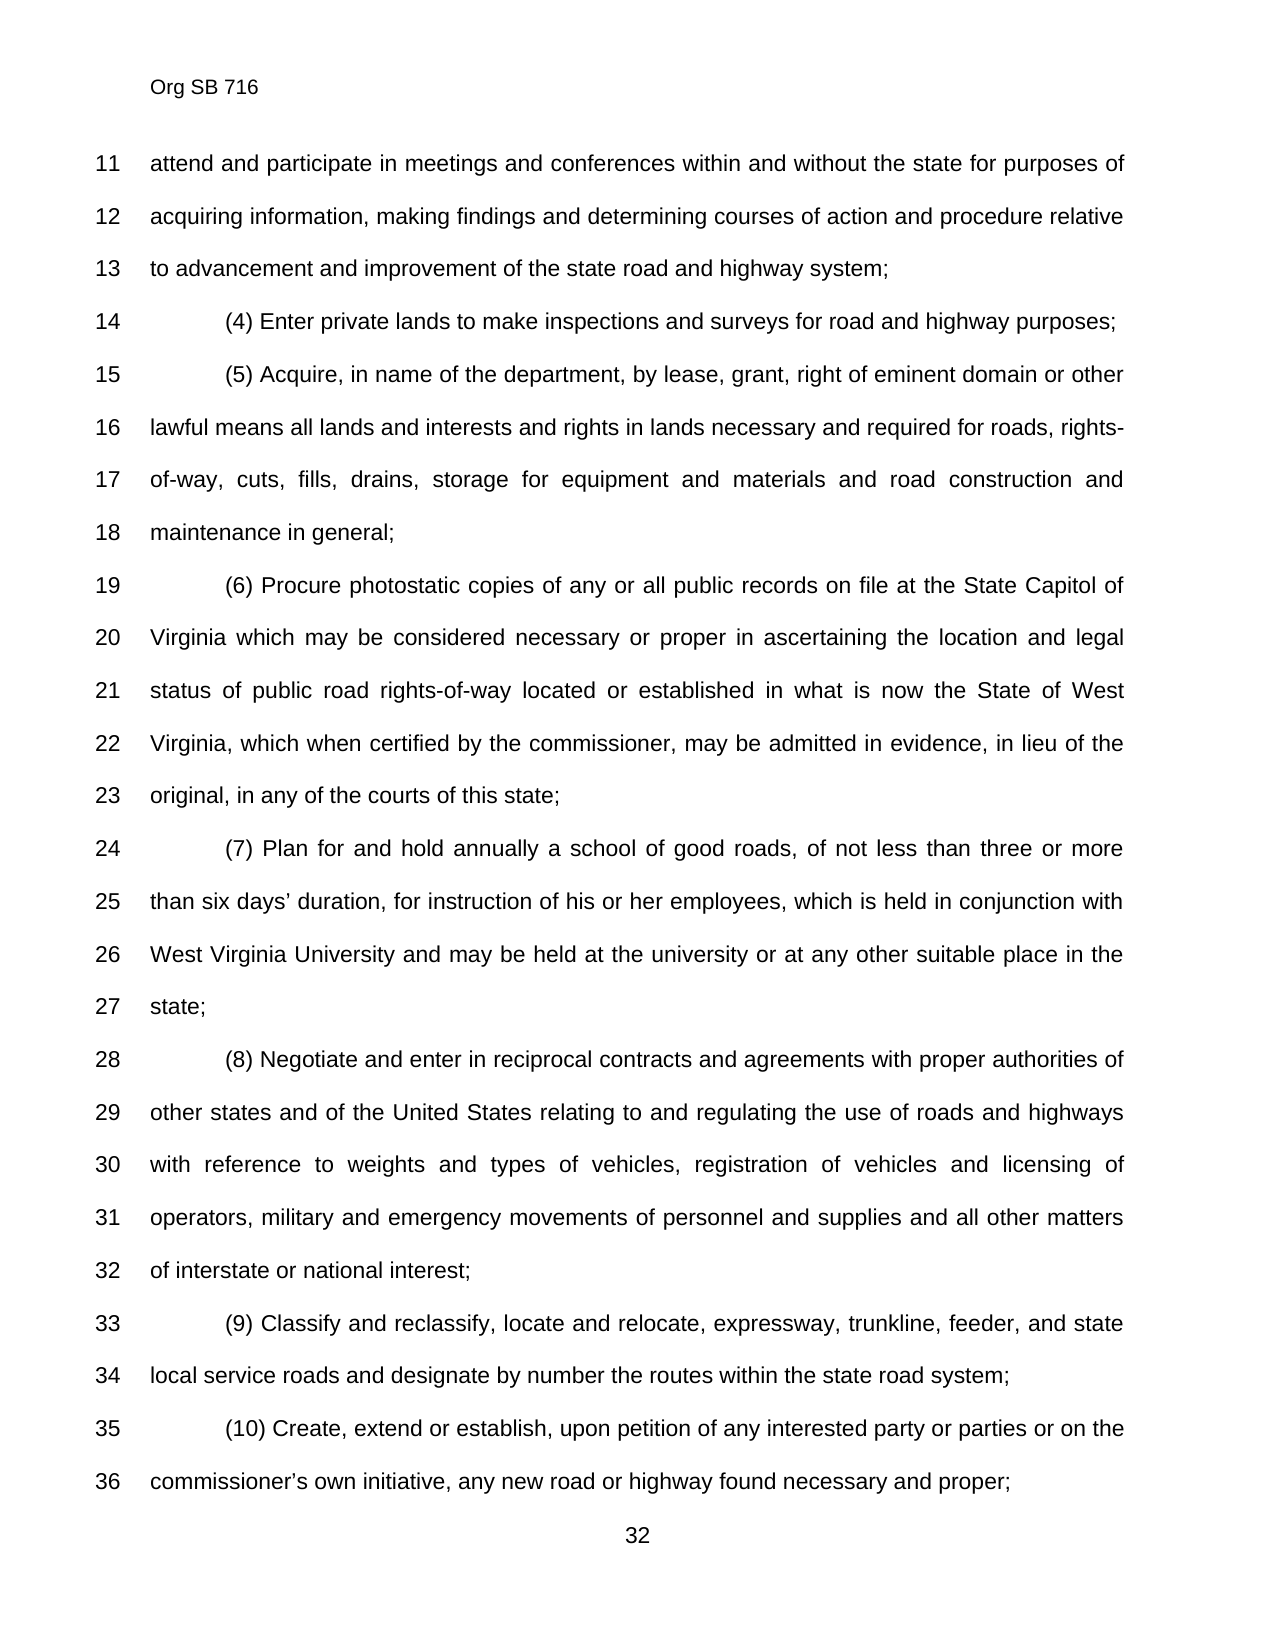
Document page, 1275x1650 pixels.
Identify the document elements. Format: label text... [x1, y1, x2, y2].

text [150, 150, 1125, 282]
text (10) Create, extend or establish, upon petition of any interested party or parties or on the commissioner’s own initiative, any new road or highway found necessary and proper; [150, 1415, 1125, 1494]
text (8) Negotiate and enter in reciprocal contracts and agreements with proper authorities of other states and of the United States relating to and regulating the use of roads and highways with reference to weights and types of vehicles, registration of vehicles and licensing of operators, military and emergency movements of personnel and supplies and all other matters of interstate or national interest; [150, 1046, 1125, 1283]
text (9) Classify and reclassify, locate and relocate, expressway, trunkline, feeder, and state local service roads and designate by number the routes within the state road system; [150, 1309, 1125, 1389]
text (6) Procure photostatic copies of any or all public records on file at the State Capitol of Virginia which may be considered necessary or proper in ascertaining the location and legal status of public road rights-of-way located or established in what is now the State of West Virginia, which when certified by the commissioner, may be admitted in evidence, in lieu of the original, in any of the courts of this state; [150, 572, 1125, 809]
text (4) Enter private lands to make inspections and surveys for road and highway purposes; [150, 308, 1125, 334]
text (7) Plan for and hold annually a school of good roads, of not less than three or more than six days’ duration, for instruction of his or her employees, which is held in conjunction with West Virginia University and may be held at the university or at any other suitable place in the state; [150, 835, 1125, 1020]
text (5) Acquire, in name of the department, by lease, grant, right of eminent domain or other lawful means all lands and interests and rights in lands necessary and required for roads, rights-of-way, cuts, fills, drains, storage for equipment and materials and road construction and maintenance in general; [150, 361, 1125, 545]
